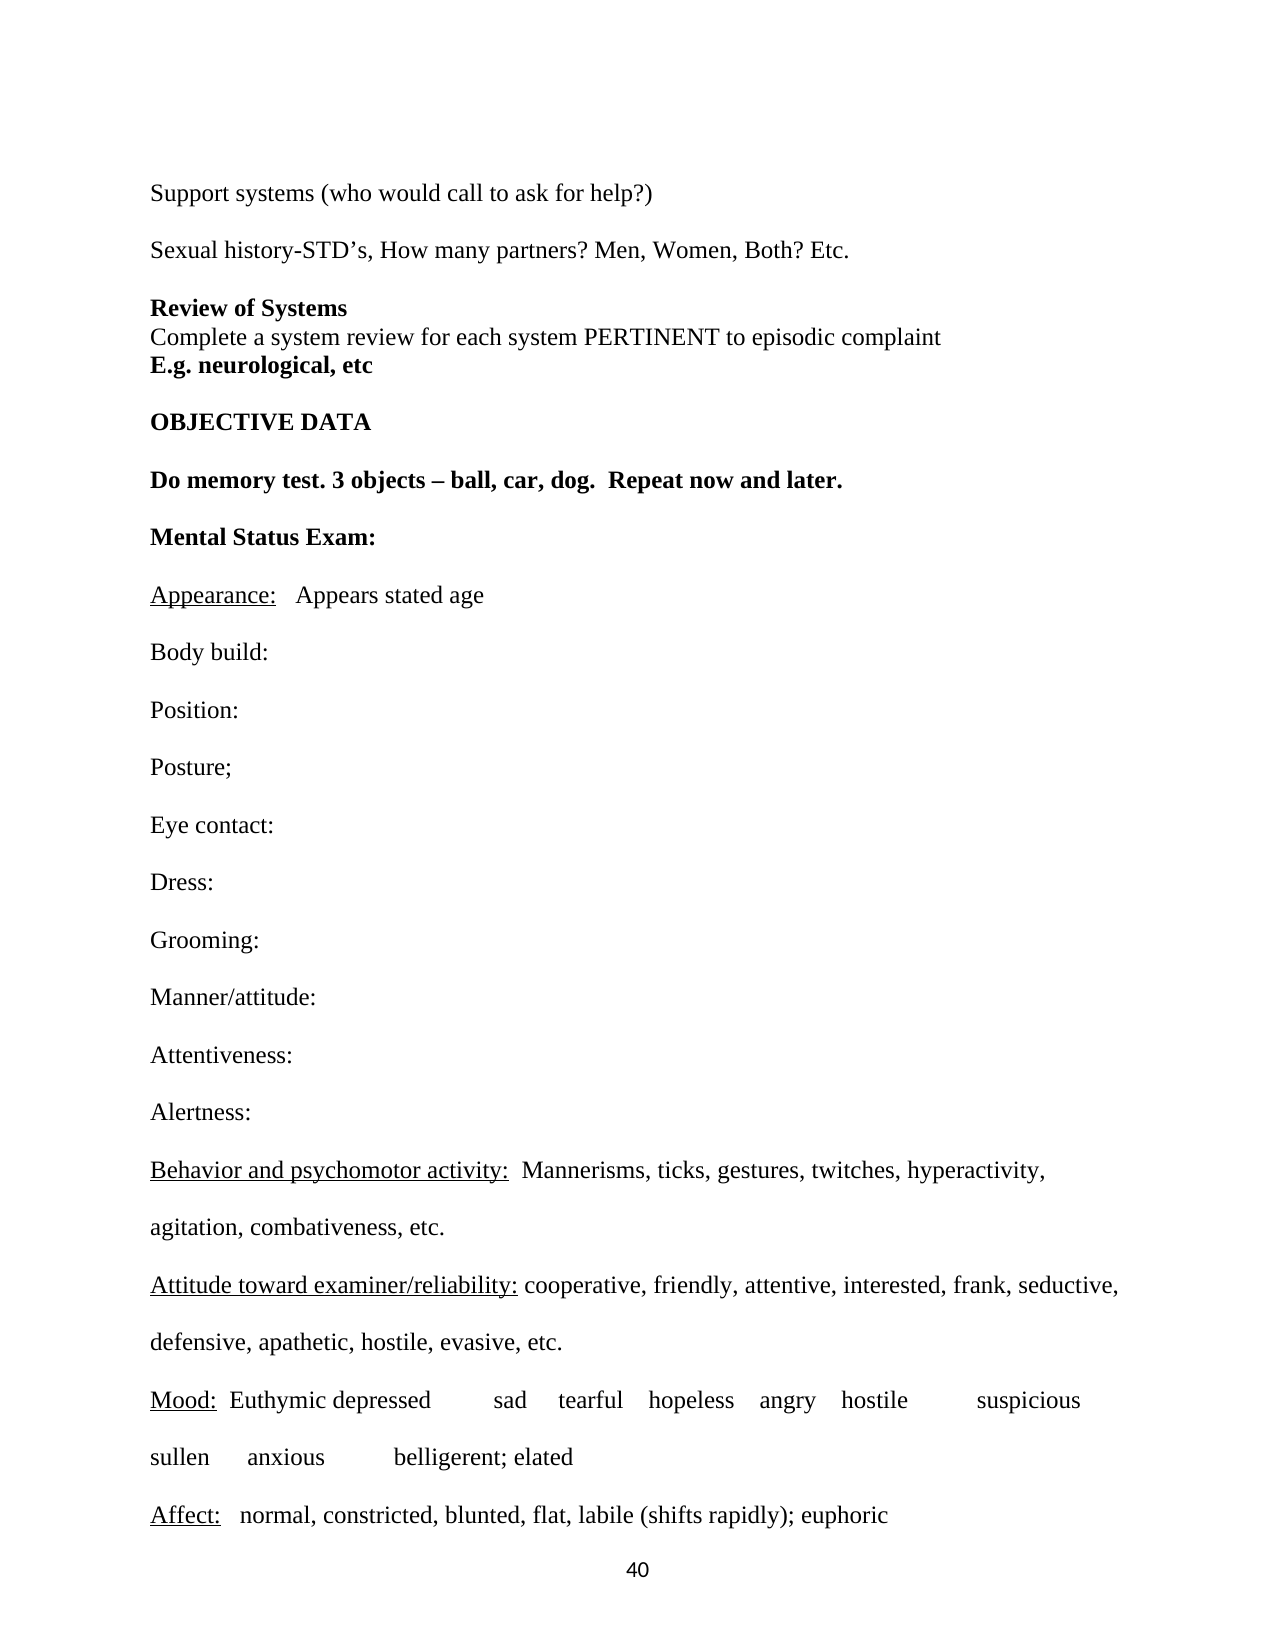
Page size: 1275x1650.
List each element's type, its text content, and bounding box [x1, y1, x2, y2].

text Affect: normal, constricted, blunted, flat, labile (shifts rapidly); euphoric [150, 1500, 1125, 1528]
text Alertness: [150, 1097, 1125, 1126]
text Eye contact: [150, 810, 1125, 838]
text Attentiveness: [150, 1040, 1125, 1068]
text Mental Status Exam: [150, 522, 1125, 551]
text Behavior and psychomotor activity: Mannerisms, ticks, gestures, twitches, hyperactivity, agitation, combativeness, etc. [150, 1155, 1125, 1241]
text Body build: [150, 637, 1125, 666]
text Appearance: Appears stated age [150, 580, 1125, 608]
text Sexual history-STD’s, How many partners? Men, Women, Both? Etc. [150, 236, 1125, 264]
text Mood: Euthymic depressed sad tearful hopeless angry hostile suspicious sullen anxious belligerent; elated [150, 1385, 1125, 1471]
text Position: [150, 695, 1125, 723]
text Grooming: [150, 925, 1125, 953]
text Posture; [150, 752, 1125, 781]
text E.g. neurological, etc [150, 351, 1125, 379]
text Complete a system review for each system PERTINENT to episodic complaint [150, 322, 1125, 351]
text Do memory test. 3 objects – ball, car, dog. Repeat now and later. [150, 465, 1125, 493]
text Dress: [150, 867, 1125, 896]
text Attitude toward examiner/reliability: cooperative, friendly, attentive, interested, frank, seductive, defensive, apathetic, hostile, evasive, etc. [150, 1270, 1125, 1356]
text Manner/attitude: [150, 982, 1125, 1011]
text Review of Systems [150, 293, 1125, 322]
subtitle OBJECTIVE DATA [150, 407, 1125, 436]
text Support systems (who would call to ask for help?) [150, 178, 1125, 207]
